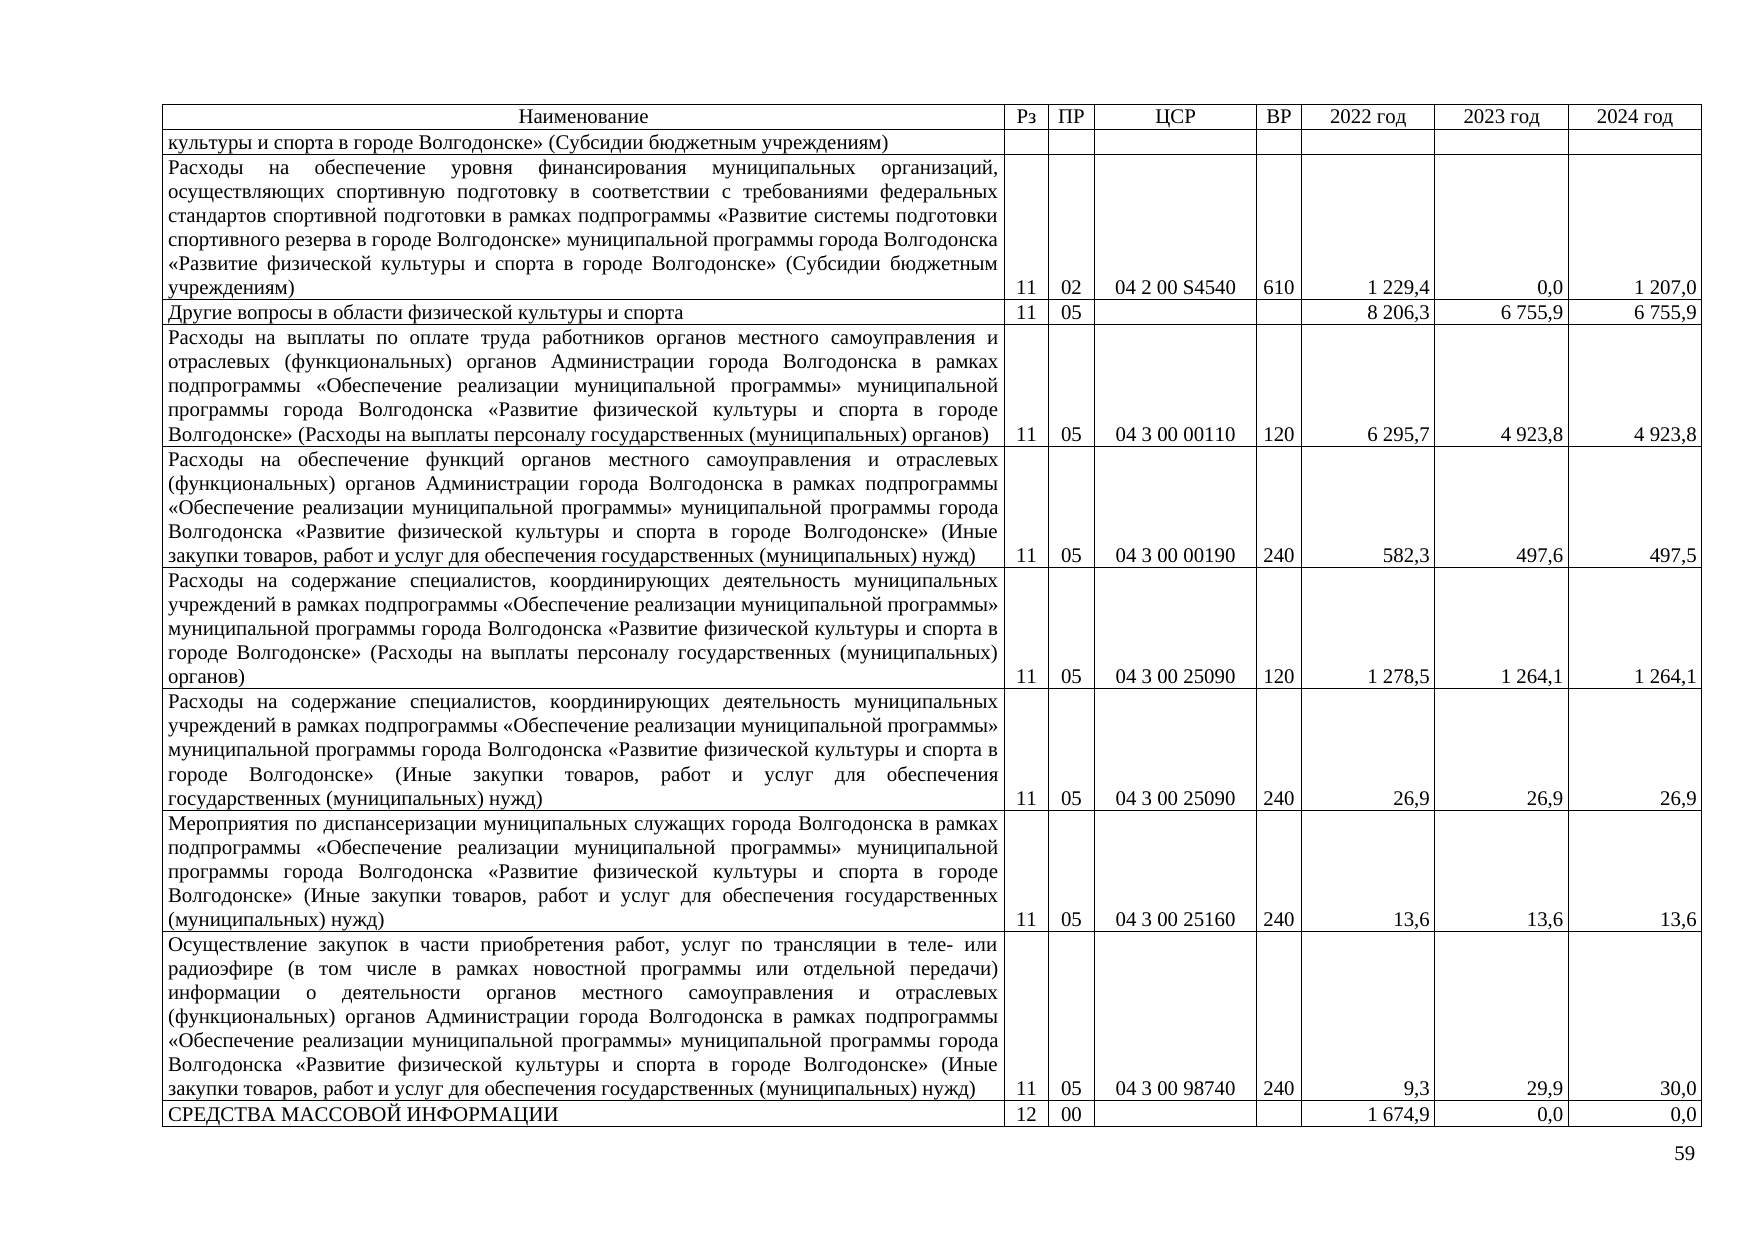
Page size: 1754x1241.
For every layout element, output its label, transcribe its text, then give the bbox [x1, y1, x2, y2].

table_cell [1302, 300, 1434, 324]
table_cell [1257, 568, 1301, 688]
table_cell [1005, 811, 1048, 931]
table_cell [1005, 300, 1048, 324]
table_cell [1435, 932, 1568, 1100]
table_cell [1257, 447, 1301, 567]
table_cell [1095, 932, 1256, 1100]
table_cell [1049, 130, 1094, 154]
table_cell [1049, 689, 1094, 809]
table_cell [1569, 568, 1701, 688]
table_header 2022 год [1302, 105, 1434, 128]
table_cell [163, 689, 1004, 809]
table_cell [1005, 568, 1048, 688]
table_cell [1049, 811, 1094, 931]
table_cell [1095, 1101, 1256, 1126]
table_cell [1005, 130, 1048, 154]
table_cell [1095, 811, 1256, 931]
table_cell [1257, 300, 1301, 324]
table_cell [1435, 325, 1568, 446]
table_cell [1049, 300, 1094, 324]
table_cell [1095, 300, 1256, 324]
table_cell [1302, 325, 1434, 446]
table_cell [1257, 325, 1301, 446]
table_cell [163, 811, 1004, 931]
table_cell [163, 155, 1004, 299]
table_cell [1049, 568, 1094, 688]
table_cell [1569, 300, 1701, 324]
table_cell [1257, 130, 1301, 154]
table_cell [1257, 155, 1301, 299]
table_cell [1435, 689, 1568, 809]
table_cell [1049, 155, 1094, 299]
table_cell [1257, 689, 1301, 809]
table_header Рз [1005, 105, 1048, 128]
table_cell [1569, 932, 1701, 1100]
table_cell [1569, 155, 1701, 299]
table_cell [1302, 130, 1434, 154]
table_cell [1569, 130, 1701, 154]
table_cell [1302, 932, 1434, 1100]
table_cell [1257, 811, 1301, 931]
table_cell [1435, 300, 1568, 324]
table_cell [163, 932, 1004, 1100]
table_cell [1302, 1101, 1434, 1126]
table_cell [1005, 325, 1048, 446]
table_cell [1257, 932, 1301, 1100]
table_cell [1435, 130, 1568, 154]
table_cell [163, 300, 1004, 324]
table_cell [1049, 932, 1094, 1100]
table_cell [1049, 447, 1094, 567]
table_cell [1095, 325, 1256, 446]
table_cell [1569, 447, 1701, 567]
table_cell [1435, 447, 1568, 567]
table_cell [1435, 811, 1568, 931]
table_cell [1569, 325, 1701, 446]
table_header ПР [1049, 105, 1094, 128]
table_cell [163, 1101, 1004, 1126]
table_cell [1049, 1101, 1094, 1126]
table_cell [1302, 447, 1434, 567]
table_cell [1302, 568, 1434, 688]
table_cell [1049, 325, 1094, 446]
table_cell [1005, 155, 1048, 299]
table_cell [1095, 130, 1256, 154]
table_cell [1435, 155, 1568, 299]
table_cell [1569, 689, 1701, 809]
table_header 2023 год [1435, 105, 1568, 128]
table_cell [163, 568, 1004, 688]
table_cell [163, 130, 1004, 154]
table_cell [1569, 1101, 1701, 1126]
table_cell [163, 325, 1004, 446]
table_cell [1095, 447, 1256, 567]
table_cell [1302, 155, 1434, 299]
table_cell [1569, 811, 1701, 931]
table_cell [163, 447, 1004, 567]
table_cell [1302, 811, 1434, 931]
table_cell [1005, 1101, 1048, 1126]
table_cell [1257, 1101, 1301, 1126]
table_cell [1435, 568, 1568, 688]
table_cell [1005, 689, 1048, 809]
table_header ВР [1257, 105, 1301, 128]
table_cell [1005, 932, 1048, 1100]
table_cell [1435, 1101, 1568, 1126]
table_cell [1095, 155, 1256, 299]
table_header Наименование [163, 105, 1004, 128]
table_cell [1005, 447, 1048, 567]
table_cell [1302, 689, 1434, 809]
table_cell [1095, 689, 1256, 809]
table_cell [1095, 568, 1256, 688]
table_header ЦСР [1095, 105, 1256, 128]
table_header 2024 год [1569, 105, 1701, 128]
